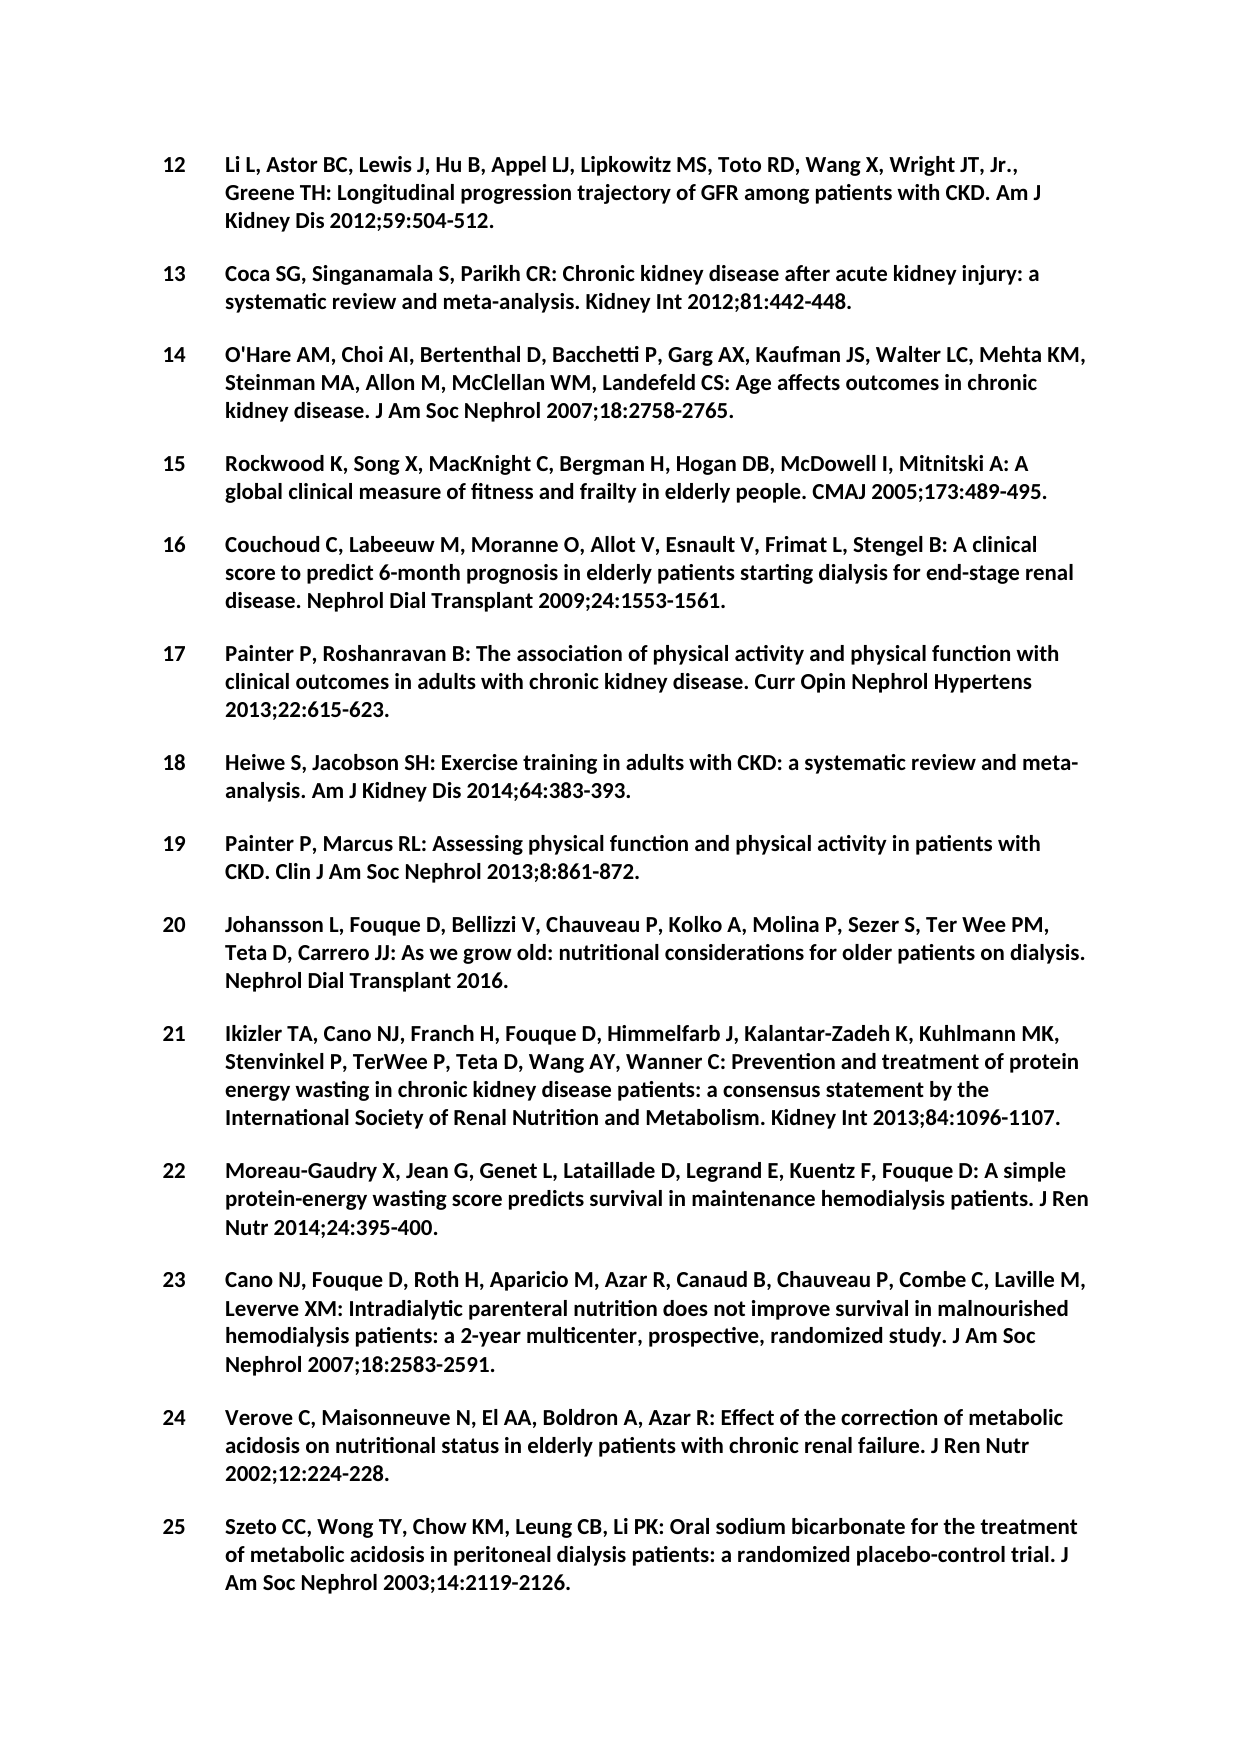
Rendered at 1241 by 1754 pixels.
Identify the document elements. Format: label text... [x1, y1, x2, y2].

text 15 Rockwood K, Song X, MacKnight C, Bergman H, Hogan DB, McDowell I, Mitnitski A: A global clinical measure of fitness and frailty in elderly people. CMAJ 2005;173:489-495. [150, 449, 1090, 505]
text 18 Heiwe S, Jacobson SH: Exercise training in adults with CKD: a systematic review and meta-analysis. Am J Kidney Dis 2014;64:383-393. [150, 748, 1090, 804]
text 13 Coca SG, Singanamala S, Parikh CR: Chronic kidney disease after acute kidney injury: a systematic review and meta-analysis. Kidney Int 2012;81:442-448. [150, 259, 1090, 315]
text 12 Li L, Astor BC, Lewis J, Hu B, Appel LJ, Lipkowitz MS, Toto RD, Wang X, Wright JT, Jr., Greene TH: Longitudinal progression trajectory of GFR among patients with CKD. Am J Kidney Dis 2012;59:504-512. [150, 150, 1090, 234]
text 20 Johansson L, Fouque D, Bellizzi V, Chauveau P, Kolko A, Molina P, Sezer S, Ter Wee PM, Teta D, Carrero JJ: As we grow old: nutritional considerations for older patients on dialysis. Nephrol Dial Transplant 2016. [150, 910, 1090, 994]
text 19 Painter P, Marcus RL: Assessing physical function and physical activity in patients with CKD. Clin J Am Soc Nephrol 2013;8:861-872. [150, 829, 1090, 885]
text 14 O'Hare AM, Choi AI, Bertenthal D, Bacchetti P, Garg AX, Kaufman JS, Walter LC, Mehta KM, Steinman MA, Allon M, McClellan WM, Landefeld CS: Age affects outcomes in chronic kidney disease. J Am Soc Nephrol 2007;18:2758-2765. [150, 340, 1090, 424]
text 17 Painter P, Roshanravan B: The association of physical activity and physical function with clinical outcomes in adults with chronic kidney disease. Curr Opin Nephrol Hypertens 2013;22:615-623. [150, 639, 1090, 723]
text 21 Ikizler TA, Cano NJ, Franch H, Fouque D, Himmelfarb J, Kalantar-Zadeh K, Kuhlmann MK, Stenvinkel P, TerWee P, Teta D, Wang AY, Wanner C: Prevention and treatment of protein energy wasting in chronic kidney disease patients: a consensus statement by the International Society of Renal Nutrition and Metabolism. Kidney Int 2013;84:1096-1107. [150, 1019, 1090, 1132]
text 24 Verove C, Maisonneuve N, El AA, Boldron A, Azar R: Effect of the correction of metabolic acidosis on nutritional status in elderly patients with chronic renal failure. J Ren Nutr 2002;12:224-228. [150, 1403, 1090, 1487]
text 16 Couchoud C, Labeeuw M, Moranne O, Allot V, Esnault V, Frimat L, Stengel B: A clinical score to predict 6-month prognosis in elderly patients starting dialysis for end-stage renal disease. Nephrol Dial Transplant 2009;24:1553-1561. [150, 530, 1090, 614]
text 23 Cano NJ, Fouque D, Roth H, Aparicio M, Azar R, Canaud B, Chauveau P, Combe C, Laville M, Leverve XM: Intradialytic parenteral nutrition does not improve survival in malnourished hemodialysis patients: a 2-year multicenter, prospective, randomized study. J Am Soc Nephrol 2007;18:2583-2591. [150, 1266, 1090, 1378]
text 22 Moreau-Gaudry X, Jean G, Genet L, Lataillade D, Legrand E, Kuentz F, Fouque D: A simple protein-energy wasting score predicts survival in maintenance hemodialysis patients. J Ren Nutr 2014;24:395-400. [150, 1157, 1090, 1241]
text 25 Szeto CC, Wong TY, Chow KM, Leung CB, Li PK: Oral sodium bicarbonate for the treatment of metabolic acidosis in peritoneal dialysis patients: a randomized placebo-control trial. J Am Soc Nephrol 2003;14:2119-2126. [150, 1512, 1090, 1596]
